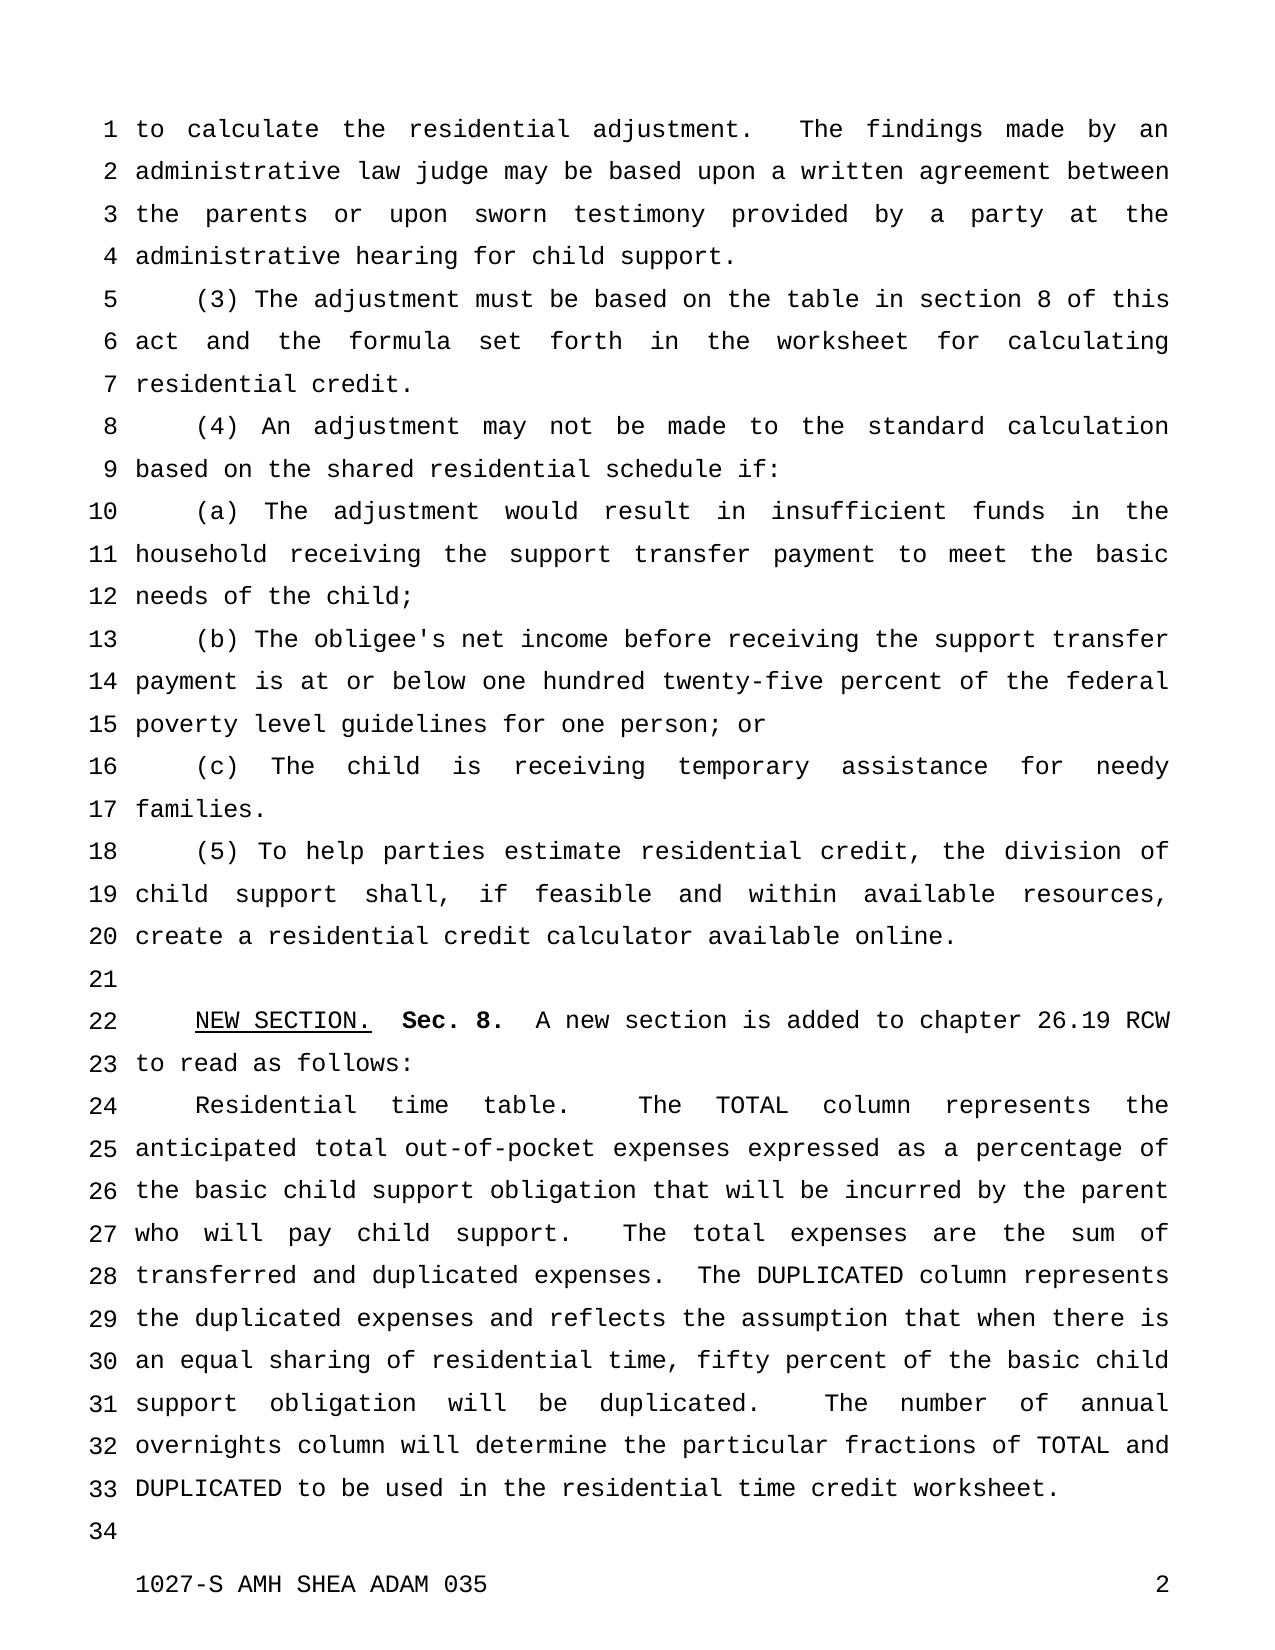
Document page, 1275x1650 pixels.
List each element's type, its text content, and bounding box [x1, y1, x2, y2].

text (3) The adjustment must be based on the table in section 8 of this act and the formula set forth in the worksheet for calculating residential credit. [135, 273, 1170, 401]
text Residential time table. The TOTAL column represents the anticipated total out-of-pocket expenses expressed as a percentage of the basic child support obligation that will be incurred by the parent who will pay child support. The total expenses are the sum of transferred and duplicated expenses. The DUPLICATED column represents the duplicated expenses and reflects the assumption that when there is an equal sharing of residential time, fifty percent of the basic child support obligation will be duplicated. The number of annual overnights column will determine the particular fractions of TOTAL and DUPLICATED to be used in the residential time credit worksheet. [135, 1080, 1170, 1505]
text (c) The child is receiving temporary assistance for needy families. [135, 741, 1170, 826]
text NEW SECTION. Sec. 8. A new section is added to chapter 26.19 RCW to read as follows: [135, 995, 1170, 1080]
text (a) The adjustment would result in insufficient funds in the household receiving the support transfer payment to meet the basic needs of the child; [135, 486, 1170, 613]
text (5) To help parties estimate residential credit, the division of child support shall, if feasible and within available resources, create a residential credit calculator available online. [135, 826, 1170, 953]
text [135, 103, 1170, 273]
text (b) The obligee's net income before receiving the support transfer payment is at or below one hundred twenty-five percent of the federal poverty level guidelines for one person; or [135, 613, 1170, 741]
text (4) An adjustment may not be made to the standard calculation based on the shared residential schedule if: [135, 401, 1170, 486]
